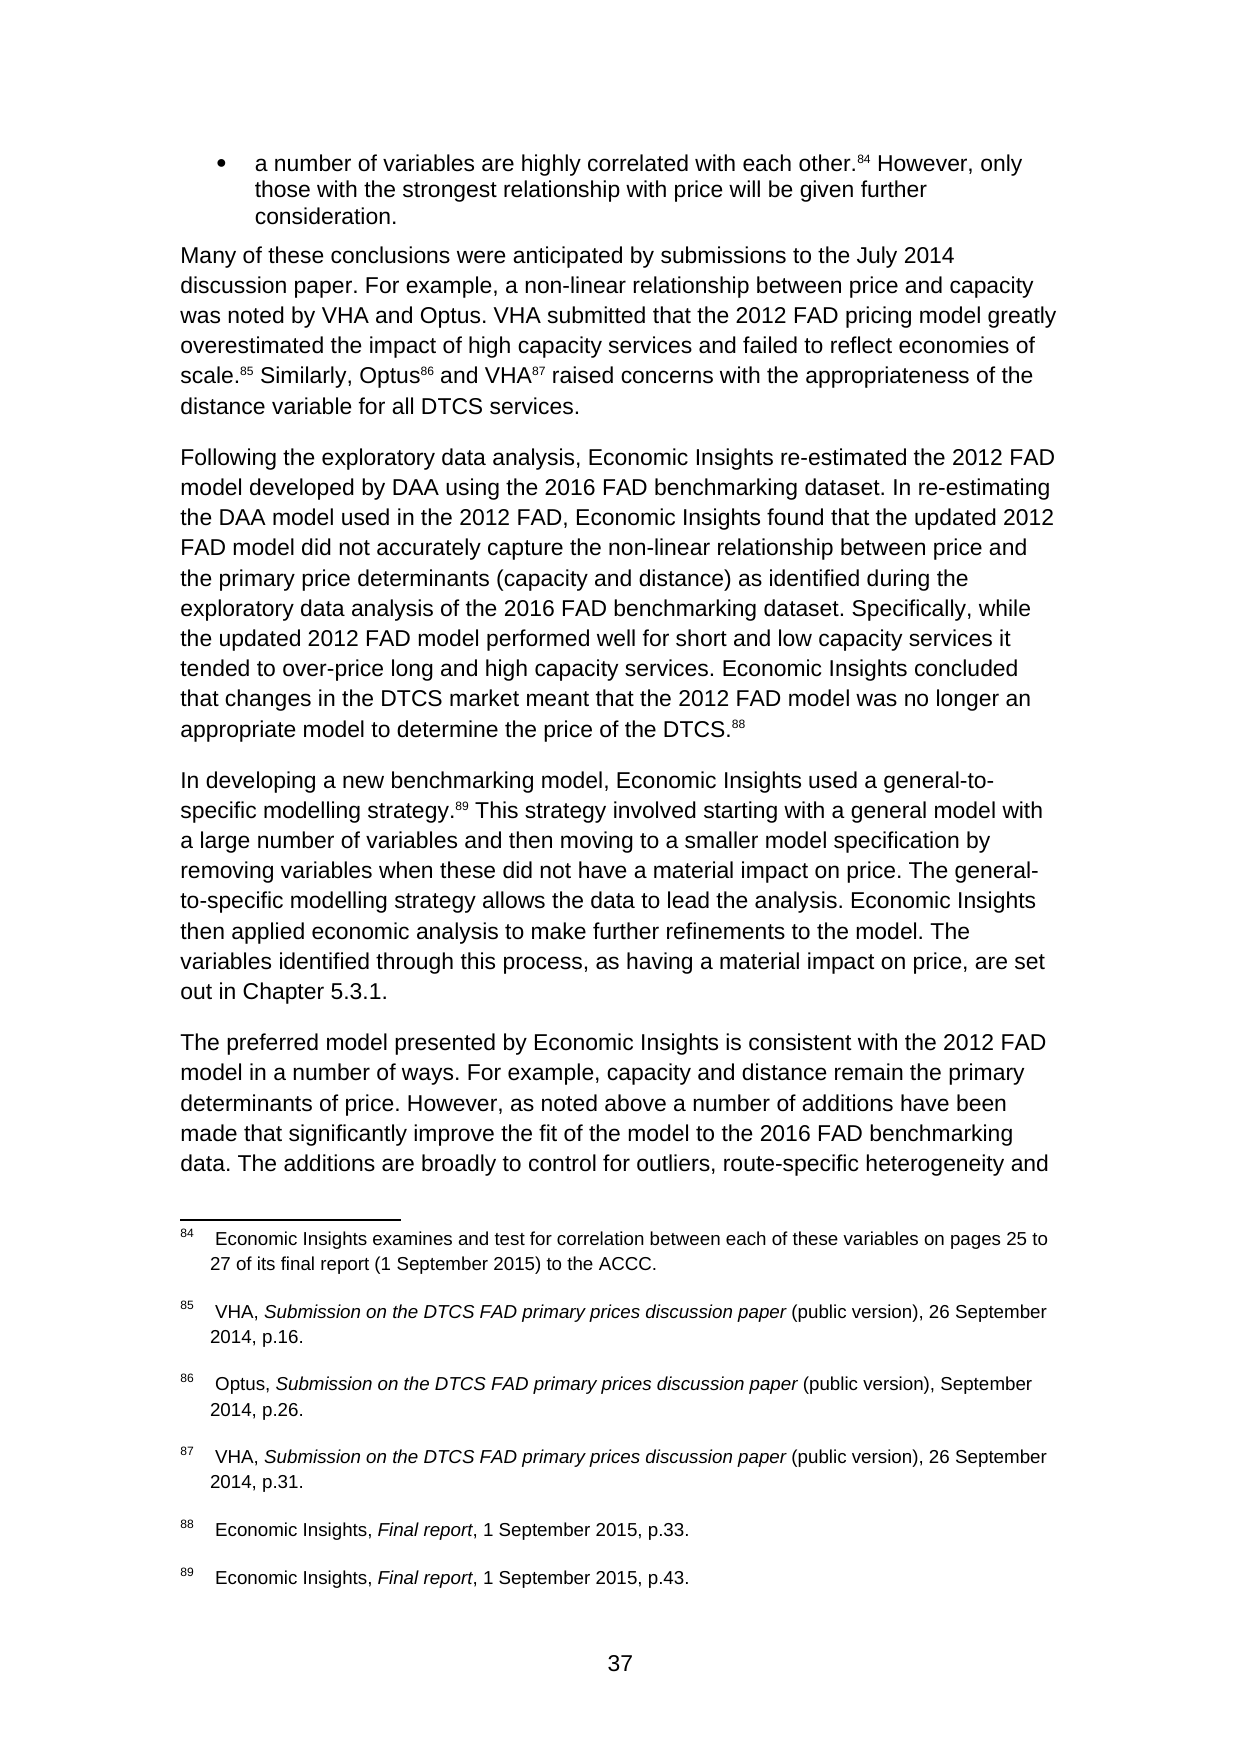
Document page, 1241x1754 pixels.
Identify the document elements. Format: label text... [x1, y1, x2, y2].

text In developing a new benchmarking model, Economic Insights used a general-to-specific modelling strategy. This strategy involved starting with a general model with a large number of variables and then moving to a smaller model specification by removing variables when these did not have a material impact on price. The general-to-specific modelling strategy allows the data to lead the analysis. Economic Insights then applied economic analysis to make further refinements to the model. The variables identified through this process, as having a material impact on price, are set out in Chapter 5.3.1. [180, 767, 1060, 1004]
text The preferred model presented by Economic Insights is consistent with the 2012 FAD model in a number of ways. For example, capacity and distance remain the primary determinants of price. However, as noted above a number of additions have been made that significantly improve the fit of the model to the 2016 FAD benchmarking data. The additions are broadly to control for outliers, route-specific heterogeneity and the observed non-linear relationships between price and the primary price determinants (capacity and distance). [180, 1029, 1060, 1176]
text a number of variables are highly correlated with each other. However, only those with the strongest relationship with price will be given further consideration. [217, 150, 1060, 229]
text Many of these conclusions were anticipated by submissions to the July 2014 discussion paper. For example, a non-linear relationship between price and capacity was noted by VHA and Optus. VHA submitted that the 2012 FAD pricing model greatly overestimated the impact of high capacity services and failed to reflect economies of scale. Similarly, Optus and VHA raised concerns with the appropriateness of the distance variable for all DTCS services. [180, 242, 1060, 419]
text Following the exploratory data analysis, Economic Insights re-estimated the 2012 FAD model developed by DAA using the 2016 FAD benchmarking dataset. In re-estimating the DAA model used in the 2012 FAD, Economic Insights found that the updated 2012 FAD model did not accurately capture the non-linear relationship between price and the primary price determinants (capacity and distance) as identified during the exploratory data analysis of the 2016 FAD benchmarking dataset. Specifically, while the updated 2012 FAD model performed well for short and low capacity services it tended to over-price long and high capacity services. Economic Insights concluded that changes in the DTCS market meant that the 2012 FAD model was no longer an appropriate model to determine the price of the DTCS. [180, 444, 1060, 742]
